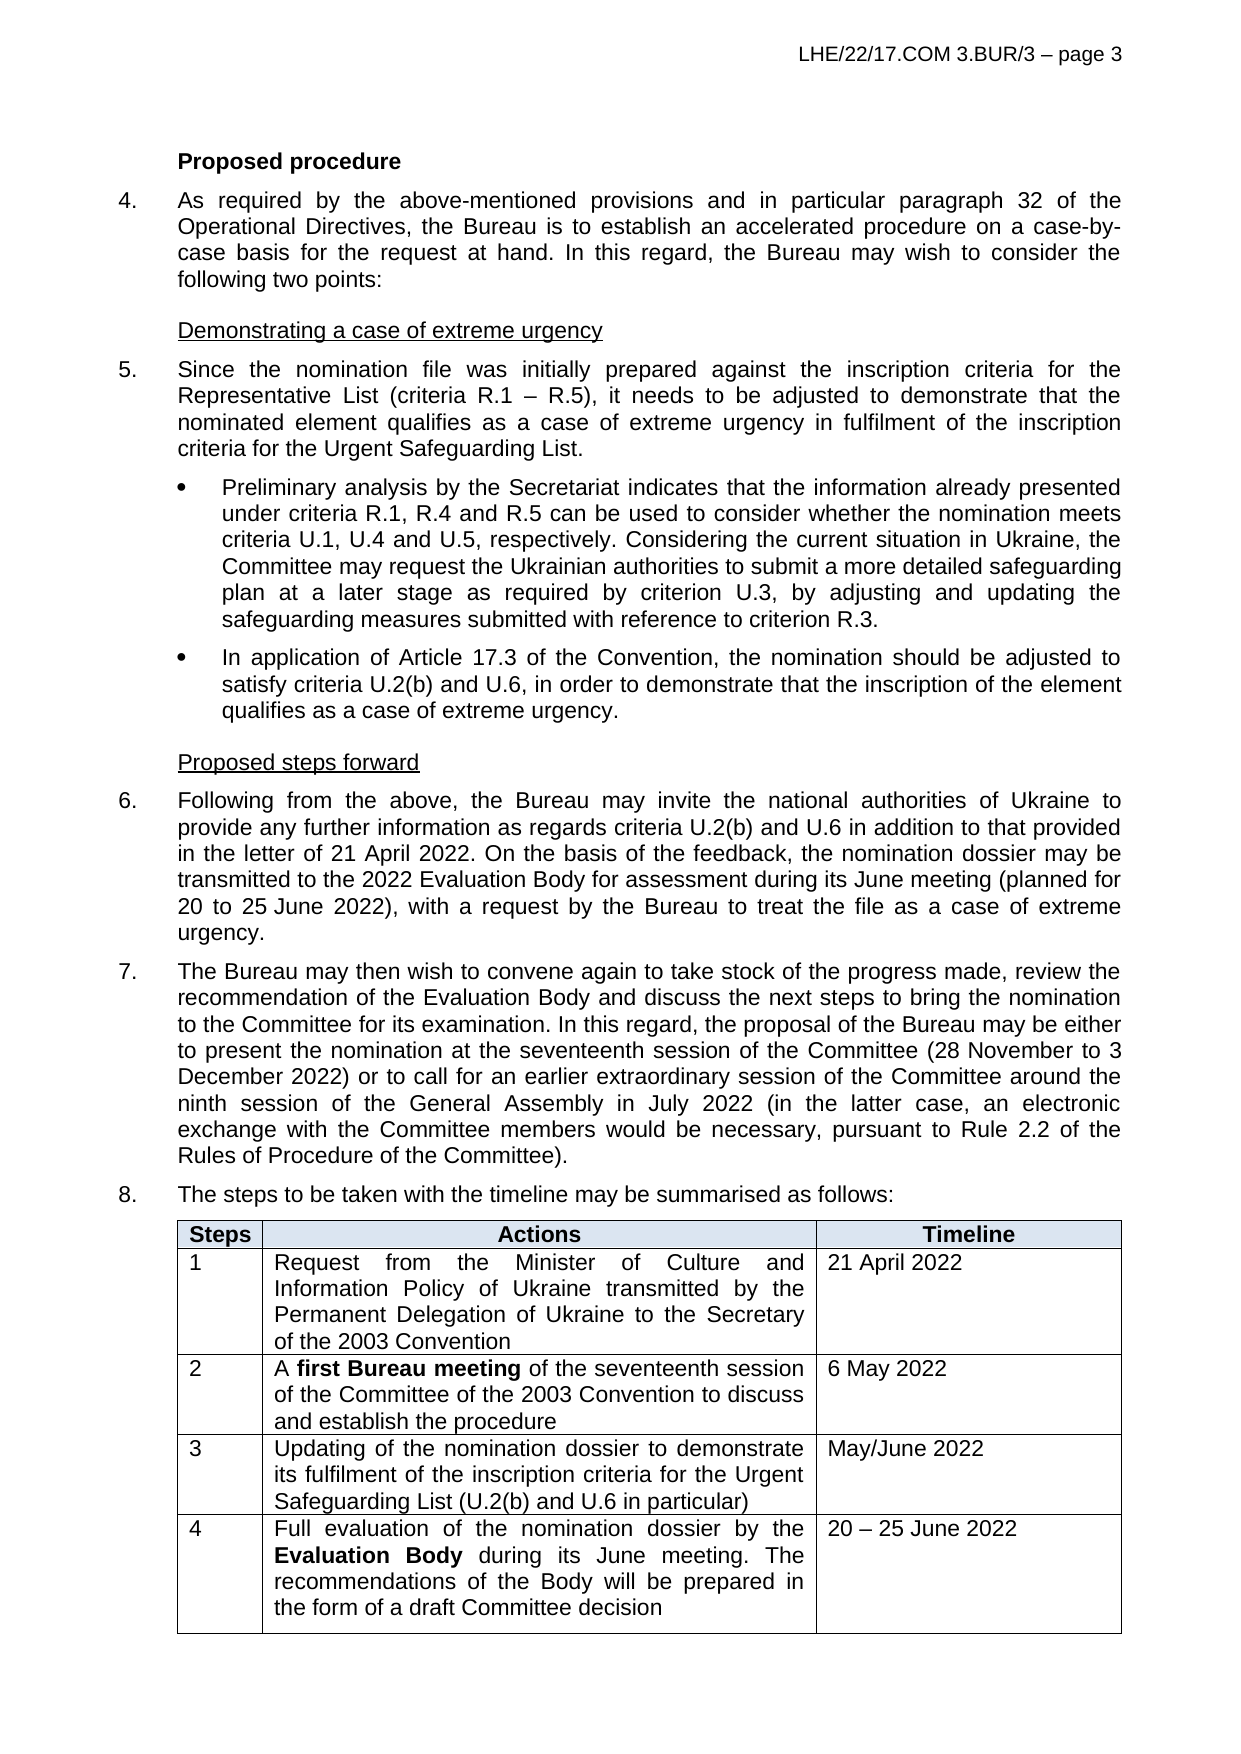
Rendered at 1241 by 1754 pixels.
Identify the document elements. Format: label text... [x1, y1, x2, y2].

table_cell 4 [178, 1515, 262, 1633]
text Since the nomination file was initially prepared against the inscription criteria for the Representative List (criteria R.1 – R.5), it needs to be adjusted to demonstrate that the nominated element qualifies as a case of extreme urgency in fulfilment of the inscription criteria for the Urgent Safeguarding List. [118, 356, 1122, 461]
table_cell Updating of the nomination dossier to demonstrate its fulfilment of the inscription criteria for the Urgent Safeguarding List (U.2(b) and U.6 in particular) [263, 1435, 816, 1514]
table_header Steps [178, 1221, 262, 1247]
text Following from the above, the Bureau may invite the national authorities of Ukraine to provide any further information as regards criteria U.2(b) and U.6 in addition to that provided in the letter of 21 April 2022. On the basis of the feedback, the nomination dossier may be transmitted to the 2022 Evaluation Body for assessment during its June meeting (planned for 20 to 25 June 2022), with a request by the Bureau to treat the file as a case of extreme urgency. [118, 787, 1122, 945]
table_cell 3 [178, 1435, 262, 1514]
table_cell Request from the Minister of Culture and Information Policy of Ukraine transmitted by the Permanent Delegation of Ukraine to the Secretary of the 2003 Convention [263, 1249, 816, 1354]
list Proposed steps forward [177, 748, 1122, 775]
table_cell 6 May 2022 [817, 1355, 1121, 1434]
list Preliminary analysis by the Secretariat indicates that the information already presented under criteria R.1, R.4 and R.5 can be used to consider whether the nomination meets criteria U.1, U.4 and U.5, respectively. Considering the current situation in Ukraine, the Committee may request the Ukrainian authorities to submit a more detailed safeguarding plan at a later stage as required by criterion U.3, by adjusting and updating the safeguarding measures submitted with reference to criterion R.3. [177, 474, 1122, 632]
list In application of Article 17.3 of the Convention, the nomination should be adjusted to satisfy criteria U.2(b) and U.6, in order to demonstrate that the inscription of the element qualifies as a case of extreme urgency. [177, 644, 1122, 723]
text The steps to be taken with the timeline may be summarised as follows: [118, 1181, 1122, 1208]
table_cell May/June 2022 [817, 1435, 1121, 1514]
list Proposed procedure [177, 148, 1122, 174]
table_cell 20 – 25 June 2022 [817, 1515, 1121, 1633]
text The Bureau may then wish to convene again to take stock of the progress made, review the recommendation of the Evaluation Body and discuss the next steps to bring the nomination to the Committee for its examination. In this regard, the proposal of the Bureau may be either to present the nomination at the seventeenth session of the Committee (28 November to 3 December 2022) or to call for an earlier extraordinary session of the Committee around the ninth session of the General Assembly in July 2022 (in the latter case, an electronic exchange with the Committee members would be necessary, pursuant to Rule 2.2 of the Rules of Procedure of the Committee). [118, 958, 1122, 1169]
text As required by the above-mentioned provisions and in particular paragraph 32 of the Operational Directives, the Bureau is to establish an accelerated procedure on a case-by-case basis for the request at hand. In this regard, the Bureau may wish to consider the following two points: [118, 187, 1122, 292]
list Demonstrating a case of extreme urgency [177, 317, 1122, 343]
table_header Actions [263, 1221, 816, 1247]
table_cell 21 April 2022 [817, 1249, 1121, 1354]
table_cell A first Bureau meeting of the seventeenth session of the Committee of the 2003 Convention to discuss and establish the procedure [263, 1355, 816, 1434]
table_cell 2 [178, 1355, 262, 1434]
table_header Timeline [817, 1221, 1121, 1247]
table_cell 1 [178, 1249, 262, 1354]
table_cell Full evaluation of the nomination dossier by the Evaluation Body during its June meeting. The recommendations of the Body will be prepared in the form of a draft Committee decision [263, 1515, 816, 1633]
